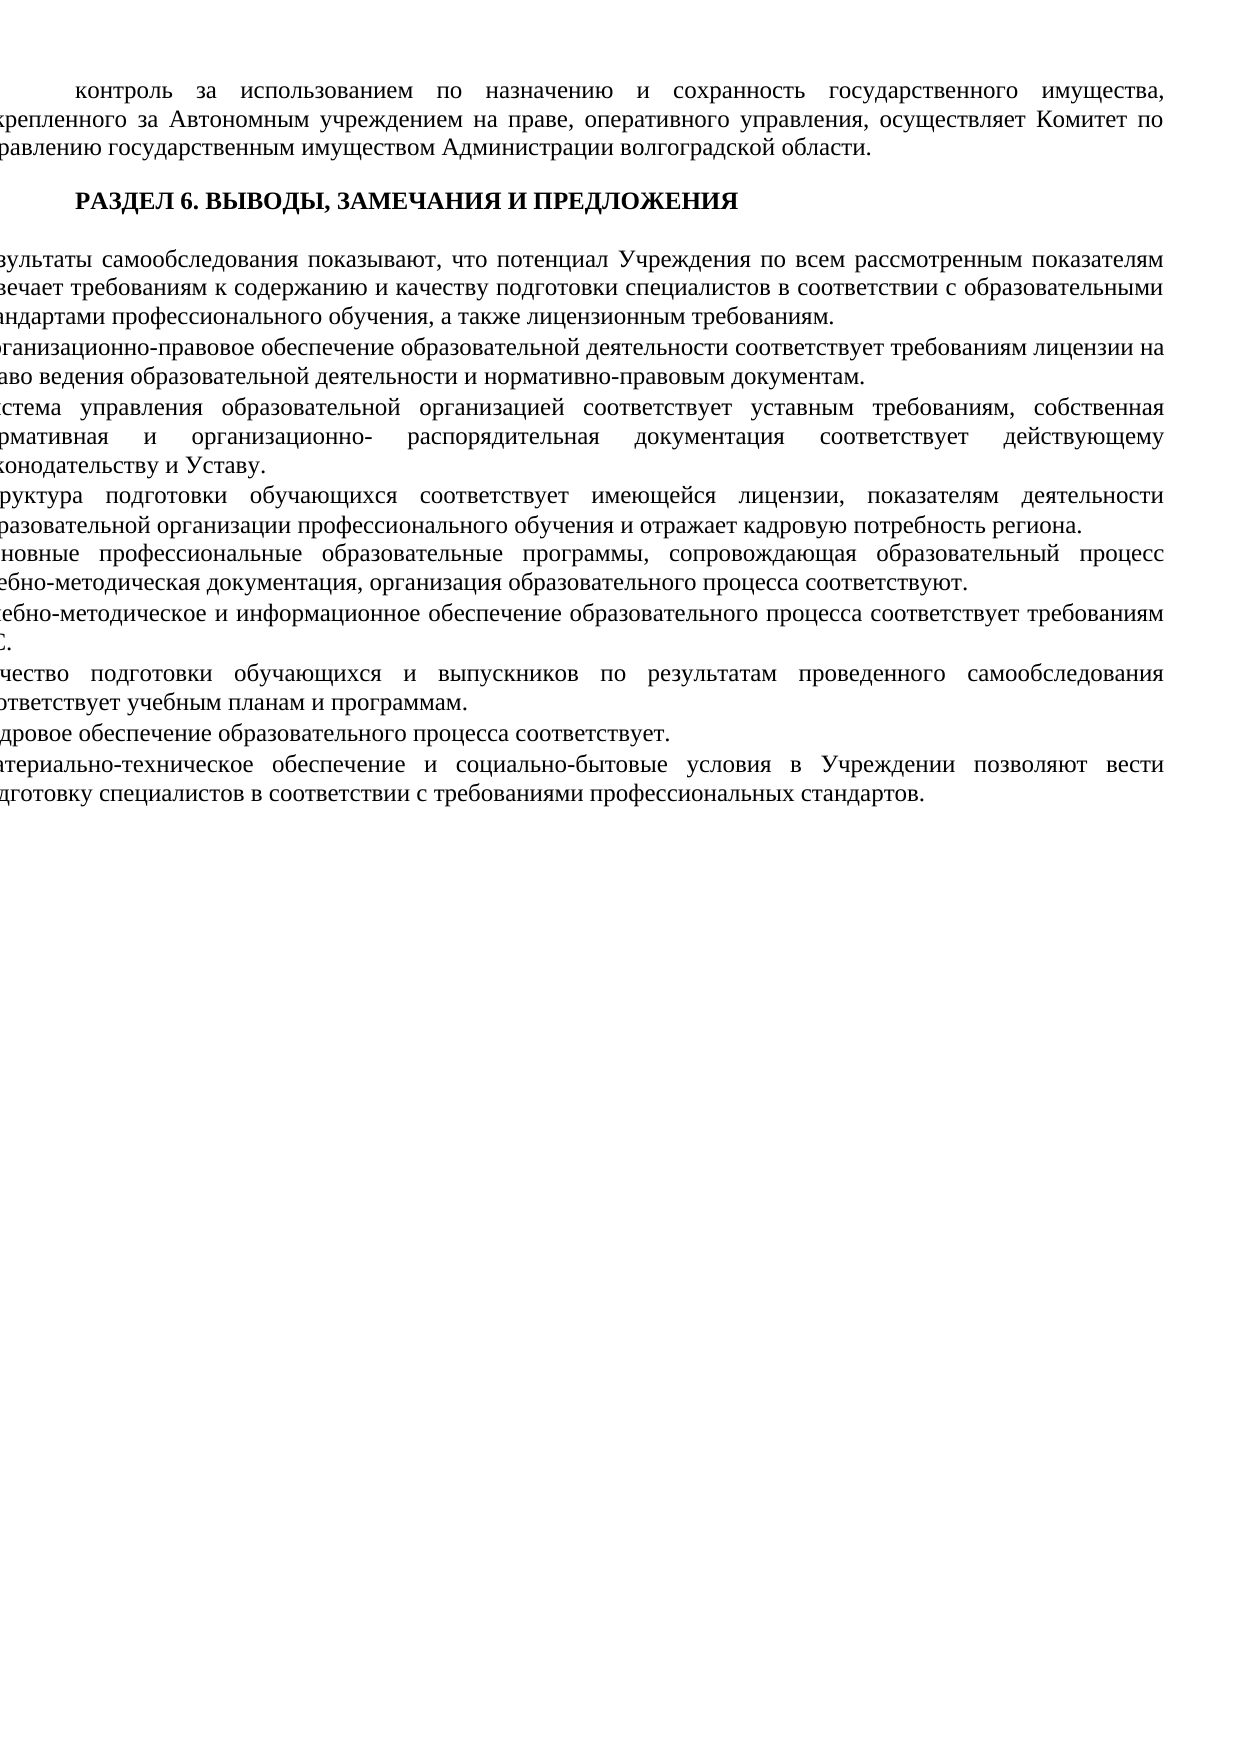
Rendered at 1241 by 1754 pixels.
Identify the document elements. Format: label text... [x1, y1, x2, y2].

list контроль за использованием по назначению и сохранность государственного имущества, закрепленного за Автономным учреждением на праве, оперативного управления, осуществляет Комитет по управлению государственным имуществом Администрации волгоградской области. [0, 75, 1165, 161]
list Учебно-методическое и информационное обеспечение образовательного процесса соответствует требованиям ПС. [0, 596, 1165, 656]
text Результаты самообследования показывают, что потенциал Учреждения по всем рассмотренным показателям отвечает требованиям к содержанию и качеству подготовки специалистов в соответствии с образовательными стандартами профессионального обучения, а также лицензионным требованиям. [0, 244, 1165, 330]
list Организационно-правовое обеспечение образовательной деятельности соответствует требованиям лицензии на право ведения образовательной деятельности и нормативно-правовым документам. [0, 330, 1165, 390]
list Система управления образовательной организацией соответствует уставным требованиям, собственная нормативная и организационно- распорядительная документация соответствует действующему законодательству и Уставу. [0, 390, 1165, 478]
list Основные профессиональные образовательные программы, сопровождающая образовательный процесс учебно-методическая документация, организация образовательного процесса соответствуют. [0, 538, 1165, 596]
list Качество подготовки обучающихся и выпускников по результатам проведенного самообследования соответствует учебным планам и программам. [0, 656, 1165, 716]
text РАЗДЕЛ 6. ВЫВОДЫ, ЗАМЕЧАНИЯ И ПРЕДЛОЖЕНИЯ [0, 186, 1165, 215]
list Структура подготовки обучающихся соответствует имеющейся лицензии, показателям деятельности образовательной организации профессионального обучения и отражает кадровую потребность региона. [0, 478, 1165, 538]
list Кадровое обеспечение образовательного процесса соответствует. [0, 716, 1165, 747]
list Материально-техническое обеспечение и социально-бытовые условия в Учреждении позволяют вести подготовку специалистов в соответствии с требованиями профессиональных стандартов. [0, 747, 1165, 807]
